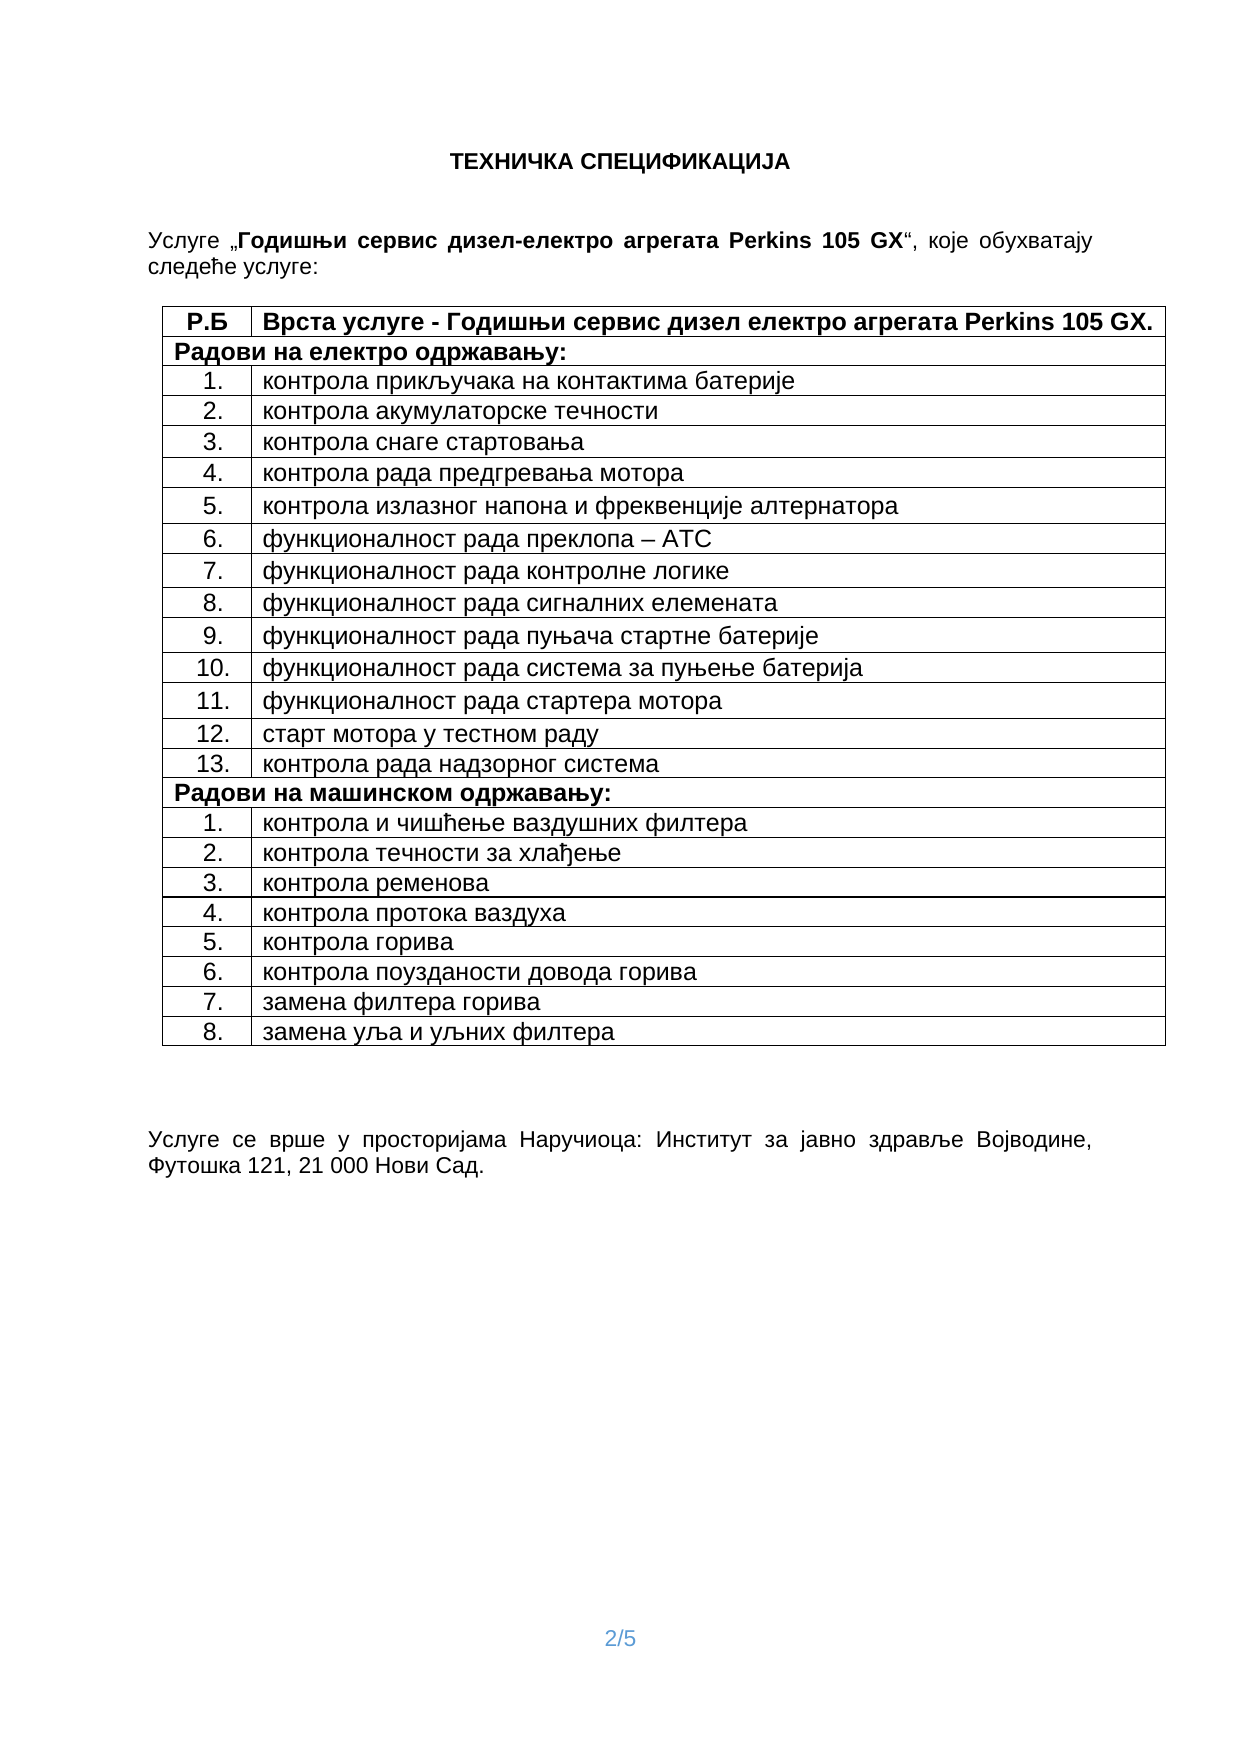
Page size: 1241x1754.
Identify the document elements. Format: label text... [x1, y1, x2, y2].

table_cell замена филтера горива [252, 987, 1165, 1016]
table_cell контрола снаге стартовања [252, 426, 1165, 457]
table_cell 13. [163, 749, 251, 777]
table_cell контрола течности за хлађење [252, 838, 1165, 867]
table_cell контрола горива [252, 927, 1165, 956]
table_cell 6. [163, 957, 251, 986]
text ТЕХНИЧКА СПЕЦИФИКАЦИЈА [148, 148, 1093, 174]
table_cell 7. [163, 987, 251, 1016]
table_cell функционалност рада пуњача стартне батерије [252, 618, 1165, 652]
table_cell 1. [163, 366, 251, 395]
table_cell контрола рада надзорног система [252, 749, 1165, 777]
table_cell функционалност рада система за пуњење батерија [252, 653, 1165, 682]
table_cell 5. [163, 488, 251, 523]
table_cell замена уља и уљних филтера [252, 1017, 1165, 1045]
table_cell функционалност рада стартера мотора [252, 683, 1165, 718]
table_cell 12. [163, 719, 251, 747]
table_cell Радови на машинском одржавању: [163, 778, 1165, 807]
table_cell 11. [163, 683, 251, 718]
table_header Р.Б [163, 307, 251, 336]
table_cell 1. [163, 808, 251, 837]
table_cell контрола акумулаторске течности [252, 396, 1165, 425]
table_cell 4. [163, 458, 251, 487]
table_cell контрола излазног напона и фреквенције алтернатора [252, 488, 1165, 523]
table_cell 2. [163, 838, 251, 867]
table_cell контрола протока ваздуха [252, 898, 1165, 926]
table_cell 7. [163, 554, 251, 587]
table_cell функционалност рада контролне логике [252, 554, 1165, 587]
table_cell 2. [163, 396, 251, 425]
table_cell 6. [163, 524, 251, 553]
text Услуге се врше у просторијама Наручиоца: Институт за јавно здравље Војводине, Футошка 121, 21 000 Нови Сад. [148, 1126, 1093, 1178]
table_cell функционалност рада сигналних елемената [252, 588, 1165, 617]
table_cell 8. [163, 1017, 251, 1045]
table_cell функционалност рада преклопа – АТС [252, 524, 1165, 553]
table_cell 9. [163, 618, 251, 652]
table_cell контрола прикључака на контактима батерије [252, 366, 1165, 395]
table_cell 5. [163, 927, 251, 956]
table_cell старт мотора у тестном раду [252, 719, 1165, 747]
table_cell контрола поузданости довода горива [252, 957, 1165, 986]
table_cell 3. [163, 868, 251, 896]
table_cell Радови на електро одржавању: [163, 337, 1165, 365]
table_cell 8. [163, 588, 251, 617]
table_cell 10. [163, 653, 251, 682]
table_cell контрола и чишћење ваздушних филтера [252, 808, 1165, 837]
table_cell 3. [163, 426, 251, 457]
table_cell контрола рада предгревања мотора [252, 458, 1165, 487]
text Услуге „Годишњи сервис дизел-електро агрегата Perkins 105 GX“, које обухватају следеће услуге: [148, 227, 1093, 279]
table_cell контрола ременова [252, 868, 1165, 896]
table_cell 4. [163, 898, 251, 926]
table_header Врста услуге - Годишњи сервис дизел електро агрегата Perkins 105 GX. [252, 307, 1165, 336]
